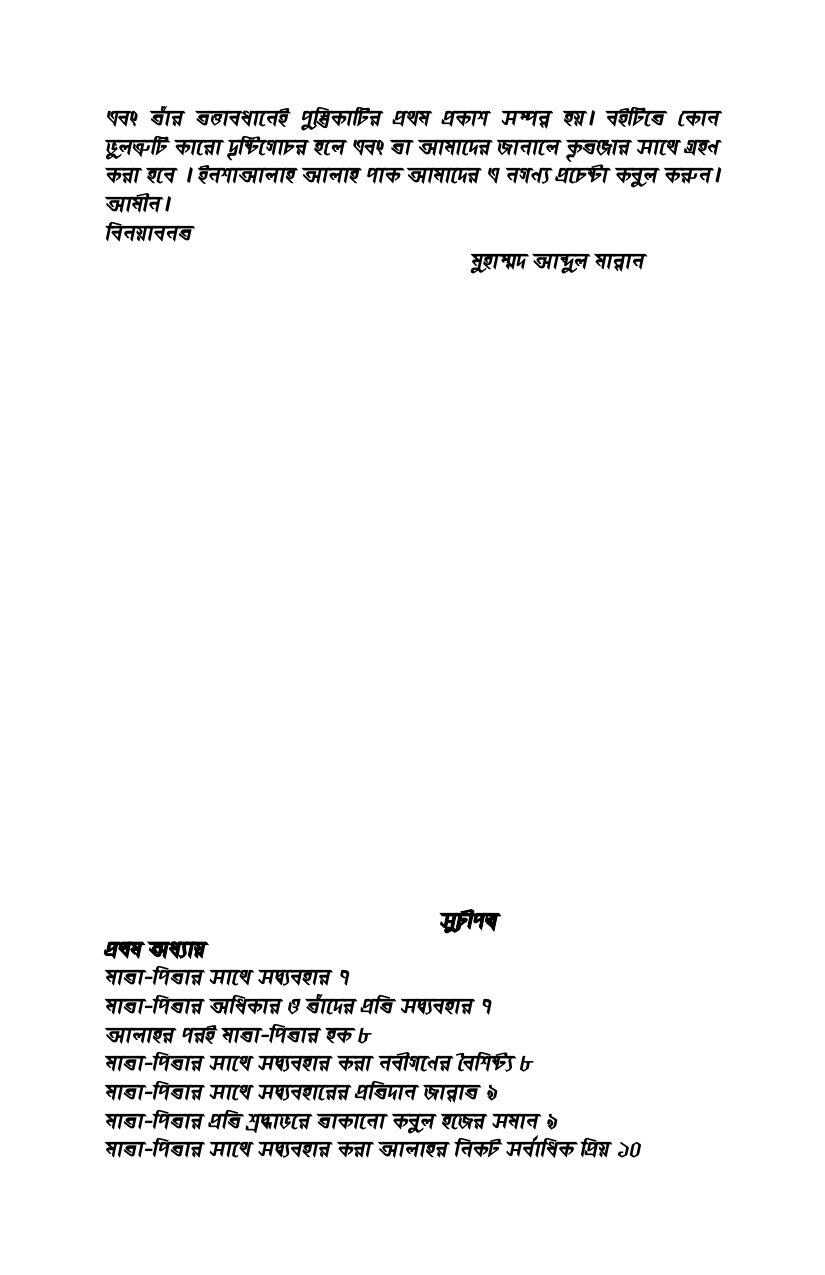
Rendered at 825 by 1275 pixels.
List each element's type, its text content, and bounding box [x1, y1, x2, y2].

text gvZv-wcZvi mv‡_ mØ¨envi Kiv Avj­vni wbKU me©vwaK wcÖq 10 [105, 1136, 720, 1165]
text webqvebZ [105, 219, 720, 248]
text gvZv-wcZvi cÖwZ kª×vf‡i ZvKv‡bv Keyj n‡Ri mgvb 9 [105, 1108, 720, 1136]
text gvZv-wcZvi mv‡_ mØ¨env‡ii cÖwZ`vb RvbœvZ 9 [105, 1079, 720, 1108]
text gvZv-wcZvi AwaKvi I Zuv‡`i cÖwZ mØ¨envi 7 [105, 993, 720, 1022]
text myPxcÎ cÖ_g Aa¨vq [105, 907, 720, 964]
text gvZv-wcZvi mv‡_ mØ¨envi Kiv bexM‡Yi ˆewkó¨ 8 [105, 1050, 720, 1079]
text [105, 105, 720, 219]
text gynv¤§` Avãyj gvbœvb [105, 248, 720, 277]
text Avj­vni ciB gvZv-wcZvi nK 8 [105, 1022, 720, 1050]
text gvZv-wcZvi mv‡_ mØ¨envi 7 [105, 964, 720, 993]
